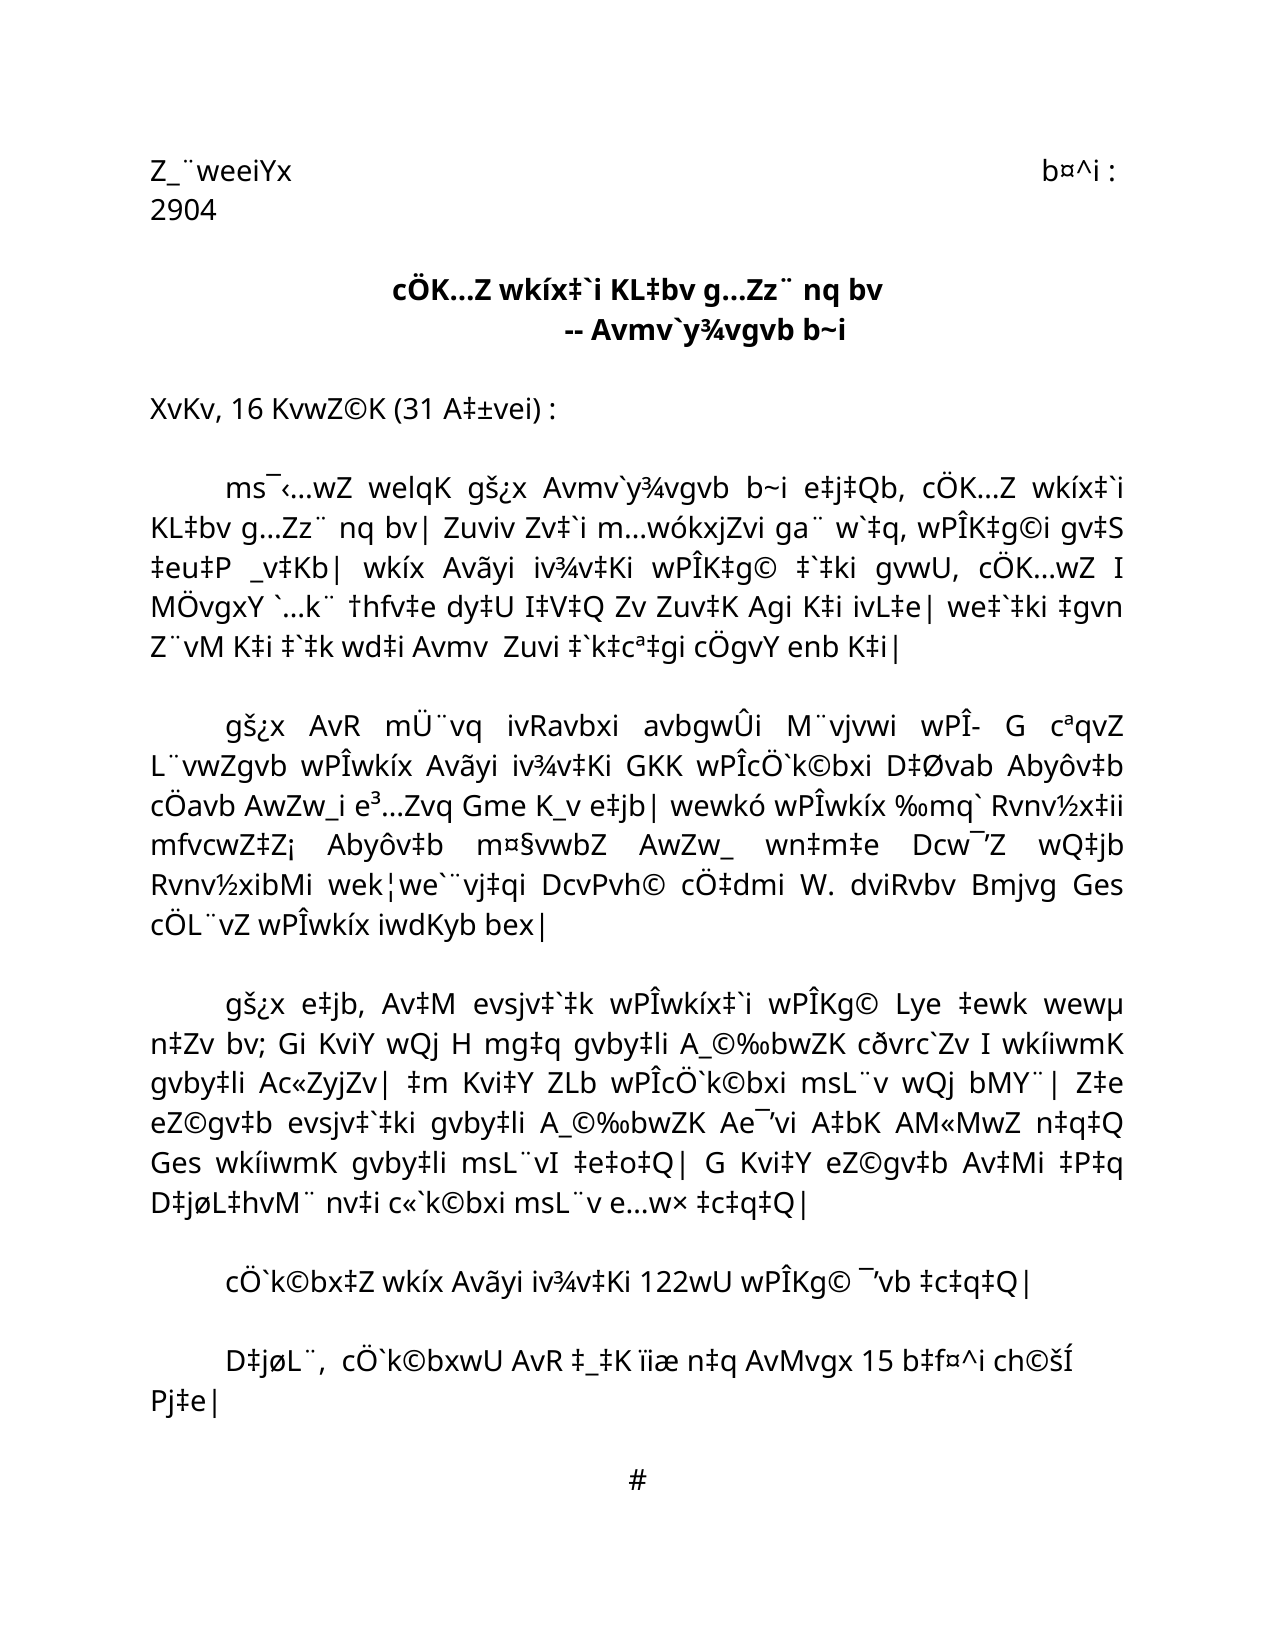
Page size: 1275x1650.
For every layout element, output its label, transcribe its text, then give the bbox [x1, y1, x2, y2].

text Z_¨weeiYx b¤^i : 2904 [150, 150, 1125, 229]
text XvKv, 16 KvwZ©K (31 A‡±vei) : [150, 388, 1125, 428]
text cÖ`k©bx‡Z wkíx Avãyi iv¾v‡Ki 122wU wPÎKg© ¯’vb ‡c‡q‡Q| [150, 1261, 1125, 1301]
text ms¯‹…wZ welqK gš¿x Avmv`y¾vgvb b~i e‡j‡Qb, cÖK…Z wkíx‡`i KL‡bv g…Zz¨ nq bv| Zuviv Zv‡`i m…wókxjZvi ga¨ w`‡q, wPÎK‡g©i gv‡S ‡eu‡P _v‡Kb| wkíx Avãyi iv¾v‡Ki wPÎK‡g© ‡`‡ki gvwU, cÖK…wZ I MÖvgxY `…k¨ †hfv‡e dy‡U I‡V‡Q Zv Zuv‡K Agi K‡i ivL‡e| we‡`‡ki ‡gvn Z¨vM K‡i ‡`‡k wd‡i Avmv Zuvi ‡`k‡cª‡gi cÖgvY enb K‡i| [150, 467, 1125, 666]
text -- Avmv`y¾vgvb b~i [150, 309, 1125, 348]
text cÖK…Z wkíx‡`i KL‡bv g…Zz¨ nq bv [150, 269, 1125, 309]
text gš¿x AvR mÜ¨vq ivRavbxi avbgwÛi M¨vjvwi wPÎ- G cªqvZ L¨vwZgvb wPÎwkíx Avãyi iv¾v‡Ki GKK wPÎcÖ`k©bxi D‡Øvab Abyôv‡b cÖavb AwZw_i e³…Zvq Gme K_v e‡jb| wewkó wPÎwkíx ‰mq` Rvnv½x‡ii mfvcwZ‡Z¡ Abyôv‡b m¤§vwbZ AwZw_ wn‡m‡e Dcw¯’Z wQ‡jb Rvnv½xibMi wek¦we`¨vj‡qi DcvPvh© cÖ‡dmi W. dviRvbv Bmjvg Ges cÖL¨vZ wPÎwkíx iwdKyb bex| [150, 706, 1125, 944]
text # [150, 1460, 1125, 1499]
text D‡jøL¨, cÖ`k©bxwU AvR ‡_‡K ïiæ n‡q AvMvgx 15 b‡f¤^i ch©šÍ Pj‡e| [150, 1341, 1125, 1420]
text gš¿x e‡jb, Av‡M evsjv‡`‡k wPÎwkíx‡`i wPÎKg© Lye ‡ewk wewµ n‡Zv bv; Gi KviY wQj H mg‡q gvby‡li A_©‰bwZK cðvrc`Zv I wkíiwmK gvby‡li Ac«ZyjZv| ‡m Kvi‡Y ZLb wPÎcÖ`k©bxi msL¨v wQj bMY¨| Z‡e eZ©gv‡b evsjv‡`‡ki gvby‡li A_©‰bwZK Ae¯’vi A‡bK AM«MwZ n‡q‡Q Ges wkíiwmK gvby‡li msL¨vI ‡e‡o‡Q| G Kvi‡Y eZ©gv‡b Av‡Mi ‡P‡q D‡jøL‡hvM¨ nv‡i c«`k©bxi msL¨v e…w× ‡c‡q‡Q| [150, 983, 1125, 1222]
